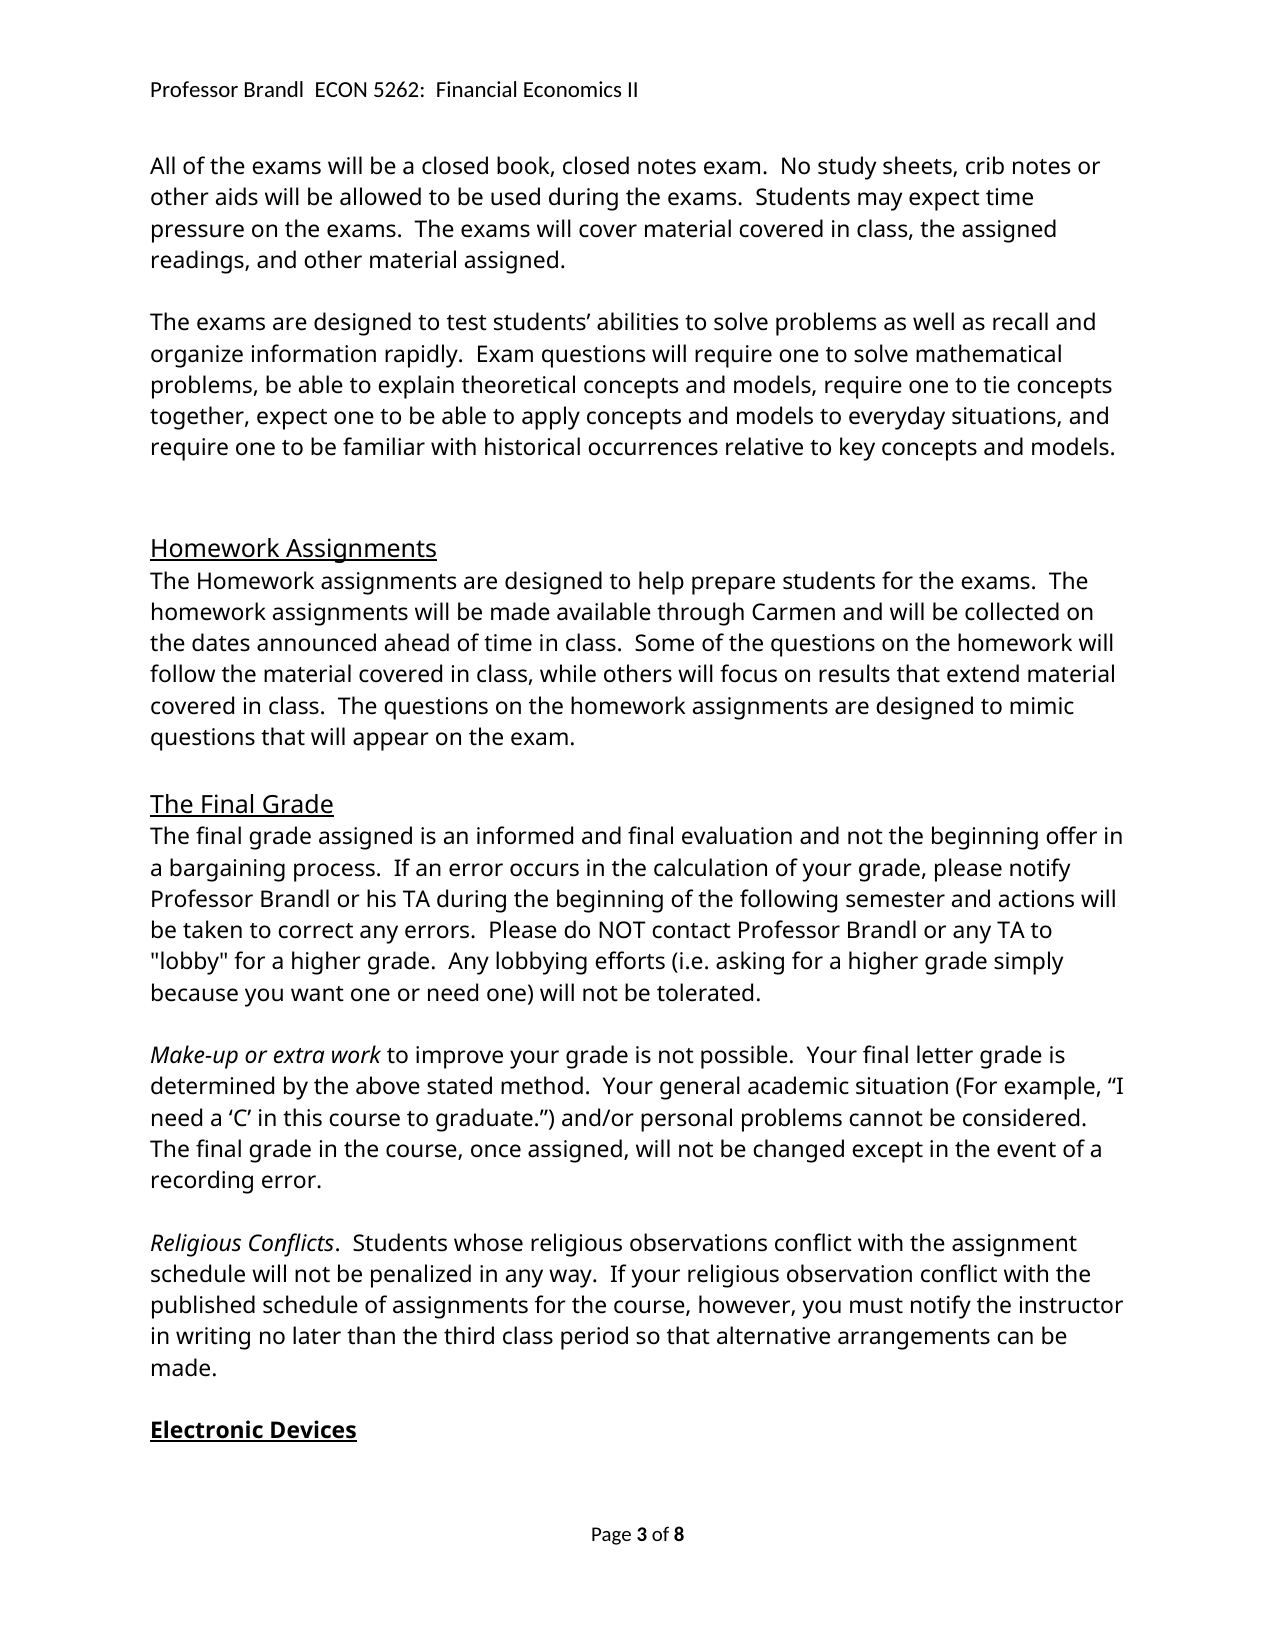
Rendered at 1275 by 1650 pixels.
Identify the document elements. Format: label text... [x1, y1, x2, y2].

text Homework Assignments [150, 531, 1125, 565]
text The Homework assignments are designed to help prepare students for the exams. The homework assignments will be made available through Carmen and will be collected on the dates announced ahead of time in class. Some of the questions on the homework will follow the material covered in class, while others will focus on results that extend material covered in class. The questions on the homework assignments are designed to mimic questions that will appear on the exam. [150, 565, 1125, 752]
text Religious Conflicts. Students whose religious observations conflict with the assignment schedule will not be penalized in any way. If your religious observation conflict with the published schedule of assignments for the course, however, you must notify the instructor in writing no later than the third class period so that alternative arrangements can be made. [150, 1227, 1125, 1383]
text Make-up or extra work to improve your grade is not possible. Your final letter grade is determined by the above stated method. Your general academic situation (For example, “I need a ‘C’ in this course to graduate.”) and/or personal problems cannot be considered. The final grade in the course, once assigned, will not be changed except in the event of a recording error. [150, 1039, 1125, 1195]
text Electronic Devices [150, 1414, 1125, 1445]
text The exams are designed to test students’ abilities to solve problems as well as recall and organize information rapidly. Exam questions will require one to solve mathematical problems, be able to explain theoretical concepts and models, require one to tie concepts together, expect one to be able to apply concepts and models to everyday situations, and require one to be familiar with historical occurrences relative to key concepts and models. [150, 306, 1125, 462]
text All of the exams will be a closed book, closed notes exam. No study sheets, crib notes or other aids will be allowed to be used during the exams. Students may expect time pressure on the exams. The exams will cover material covered in class, the assigned readings, and other material assigned. [150, 150, 1125, 275]
text The final grade assigned is an informed and final evaluation and not the beginning offer in a bargaining process. If an error occurs in the calculation of your grade, please notify Professor Brandl or his TA during the beginning of the following semester and actions will be taken to correct any errors. Please do NOT contact Professor Brandl or any TA to "lobby" for a higher grade. Any lobbying efforts (i.e. asking for a higher grade simply because you want one or need one) will not be tolerated. [150, 820, 1125, 1008]
text The Final Grade [150, 786, 1125, 820]
